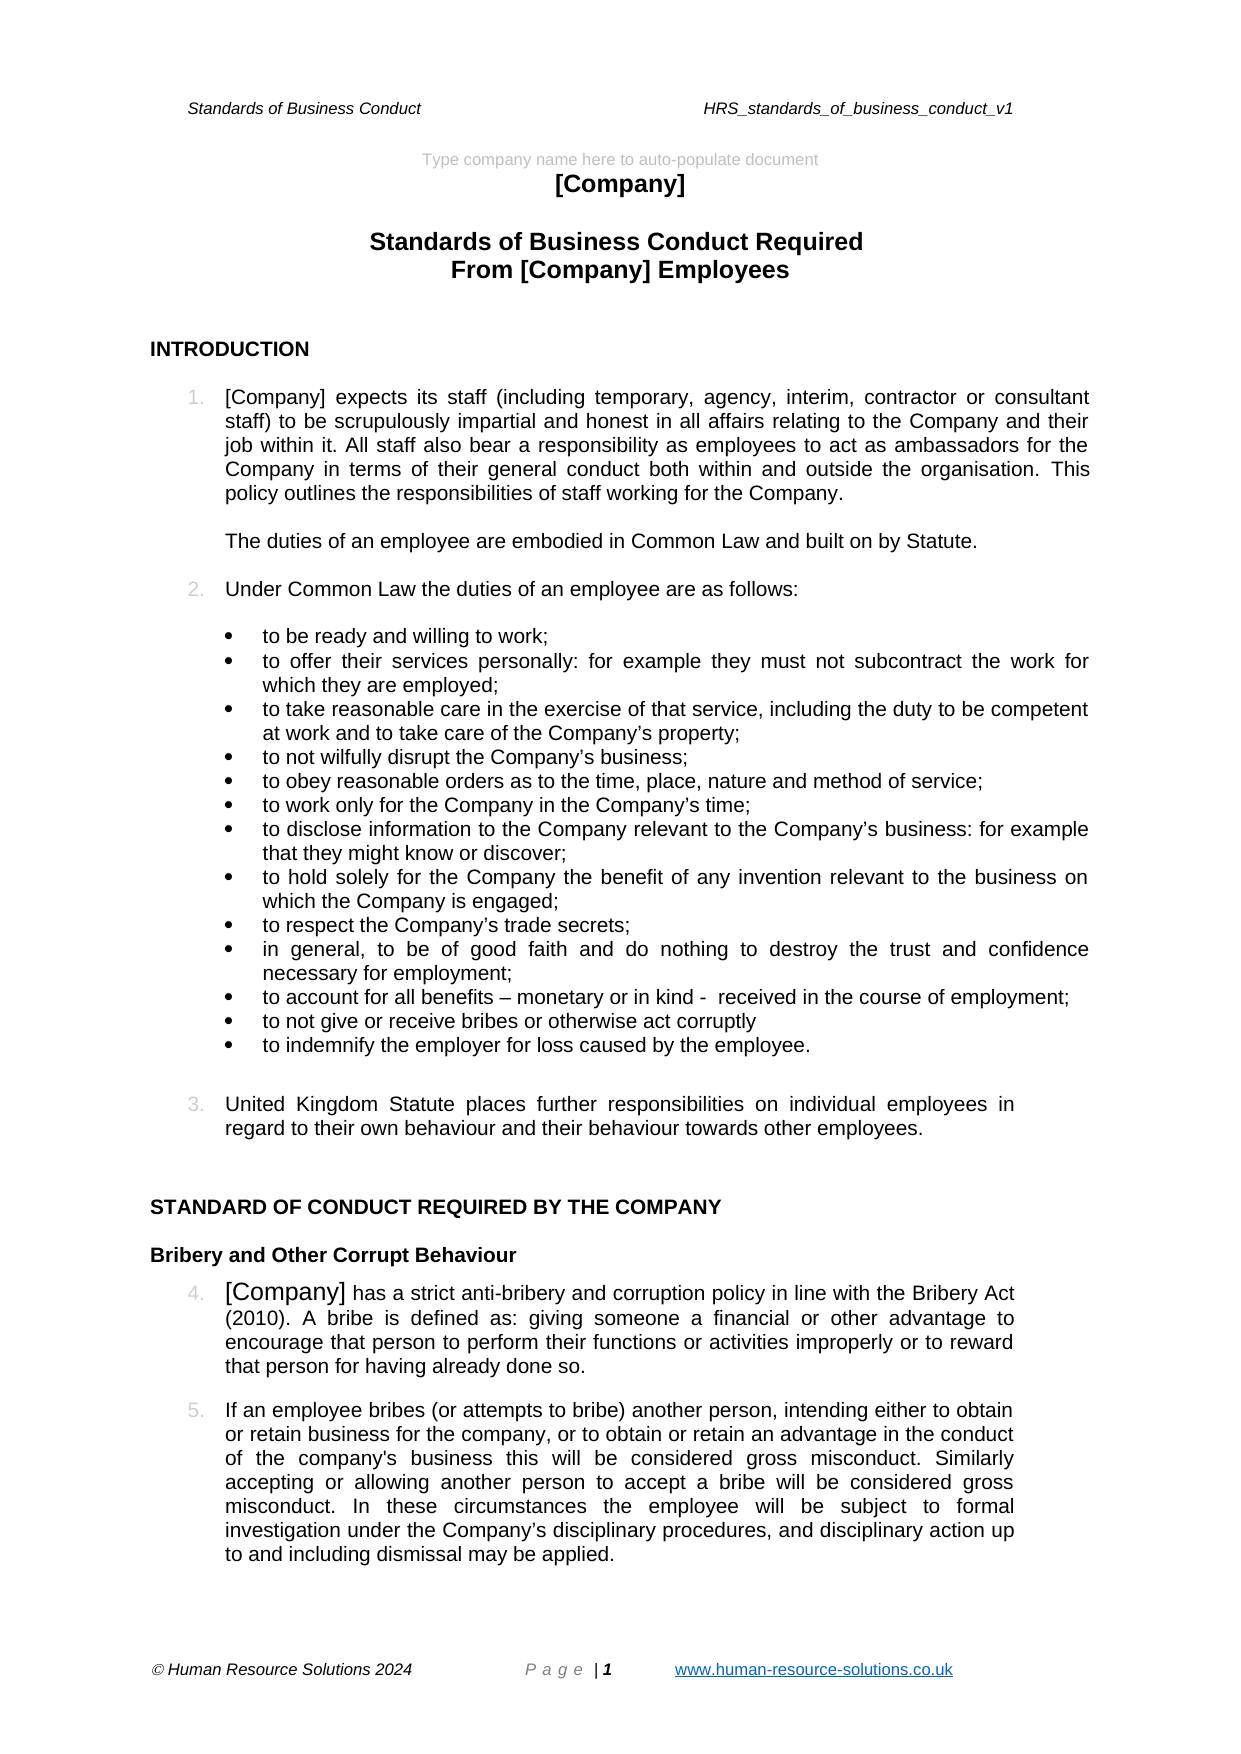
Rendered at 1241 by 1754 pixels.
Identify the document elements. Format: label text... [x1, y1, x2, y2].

subtitle STANDARD OF CONDUCT REQUIRED BY THE COMPANY [150, 1194, 1090, 1218]
text If an employee bribes (or attempts to bribe) another person, intending either to obtain or retain business for the company, or to obtain or retain an advantage in the conduct of the company's business this will be considered gross misconduct. Similarly accepting or allowing another person to accept a bribe will be considered gross misconduct. In these circumstances the employee will be subject to formal investigation under the Company’s disciplinary procedures, and disciplinary action up to and including dismissal may be applied. [187, 1398, 1015, 1566]
list to work only for the Company in the Company’s time; [225, 793, 1090, 817]
text expects its staff (including temporary, agency, interim, contractor or consultant staff) to be scrupulously impartial and honest in all affairs relating to the Company and their job within it. All staff also bear a responsibility as employees to act as ambassadors for the Company in terms of their general conduct both within and outside the organisation. This policy outlines the responsibilities of staff working for the Company. [187, 385, 1090, 504]
text Type company name here to auto-populate document [150, 150, 1090, 169]
list to respect the Company’s trade secrets; [225, 913, 1090, 937]
list to not wilfully disrupt the Company’s business; [225, 744, 1090, 768]
list in general, to be of good faith and do nothing to destroy the trust and confidence necessary for employment; [225, 937, 1090, 985]
list to take reasonable care in the exercise of that service, including the duty to be competent at work and to take care of the Company’s property; [225, 696, 1090, 744]
list to disclose information to the Company relevant to the Company’s business: for example that they might know or discover; [225, 817, 1090, 865]
list to be ready and willing to work; [225, 624, 1090, 648]
text has a strict anti-bribery and corruption policy in line with the Bribery Act (2010). A bribe is defined as: giving someone a financial or other advantage to encourage that person to perform their functions or activities improperly or to reward that person for having already done so. [187, 1277, 1015, 1377]
subtitle INTRODUCTION [150, 337, 1090, 361]
list to account for all benefits – monetary or in kind - received in the course of employment; [225, 985, 1090, 1009]
text Under Common Law the duties of an employee are as follows: [187, 576, 1090, 600]
text United Kingdom Statute places further responsibilities on individual employees in regard to their own behaviour and their behaviour towards other employees. [187, 1091, 1015, 1139]
list to not give or receive bribes or otherwise act corruptly [225, 1009, 1090, 1033]
list to hold solely for the Company the benefit of any invention relevant to the business on which the Company is engaged; [225, 865, 1090, 913]
list to indemnify the employer for loss caused by the employee. [225, 1033, 1090, 1057]
subtitle Standards of Business Conduct Required From Employees [150, 227, 1090, 284]
subtitle Bribery and Other Corrupt Behaviour [150, 1242, 1090, 1266]
list The duties of an employee are embodied in Common Law and built on by Statute. [225, 528, 1090, 552]
list to obey reasonable orders as to the time, place, nature and method of service; [225, 768, 1090, 793]
list to offer their services personally: for example they must not subcontract the work for which they are employed; [225, 648, 1090, 696]
